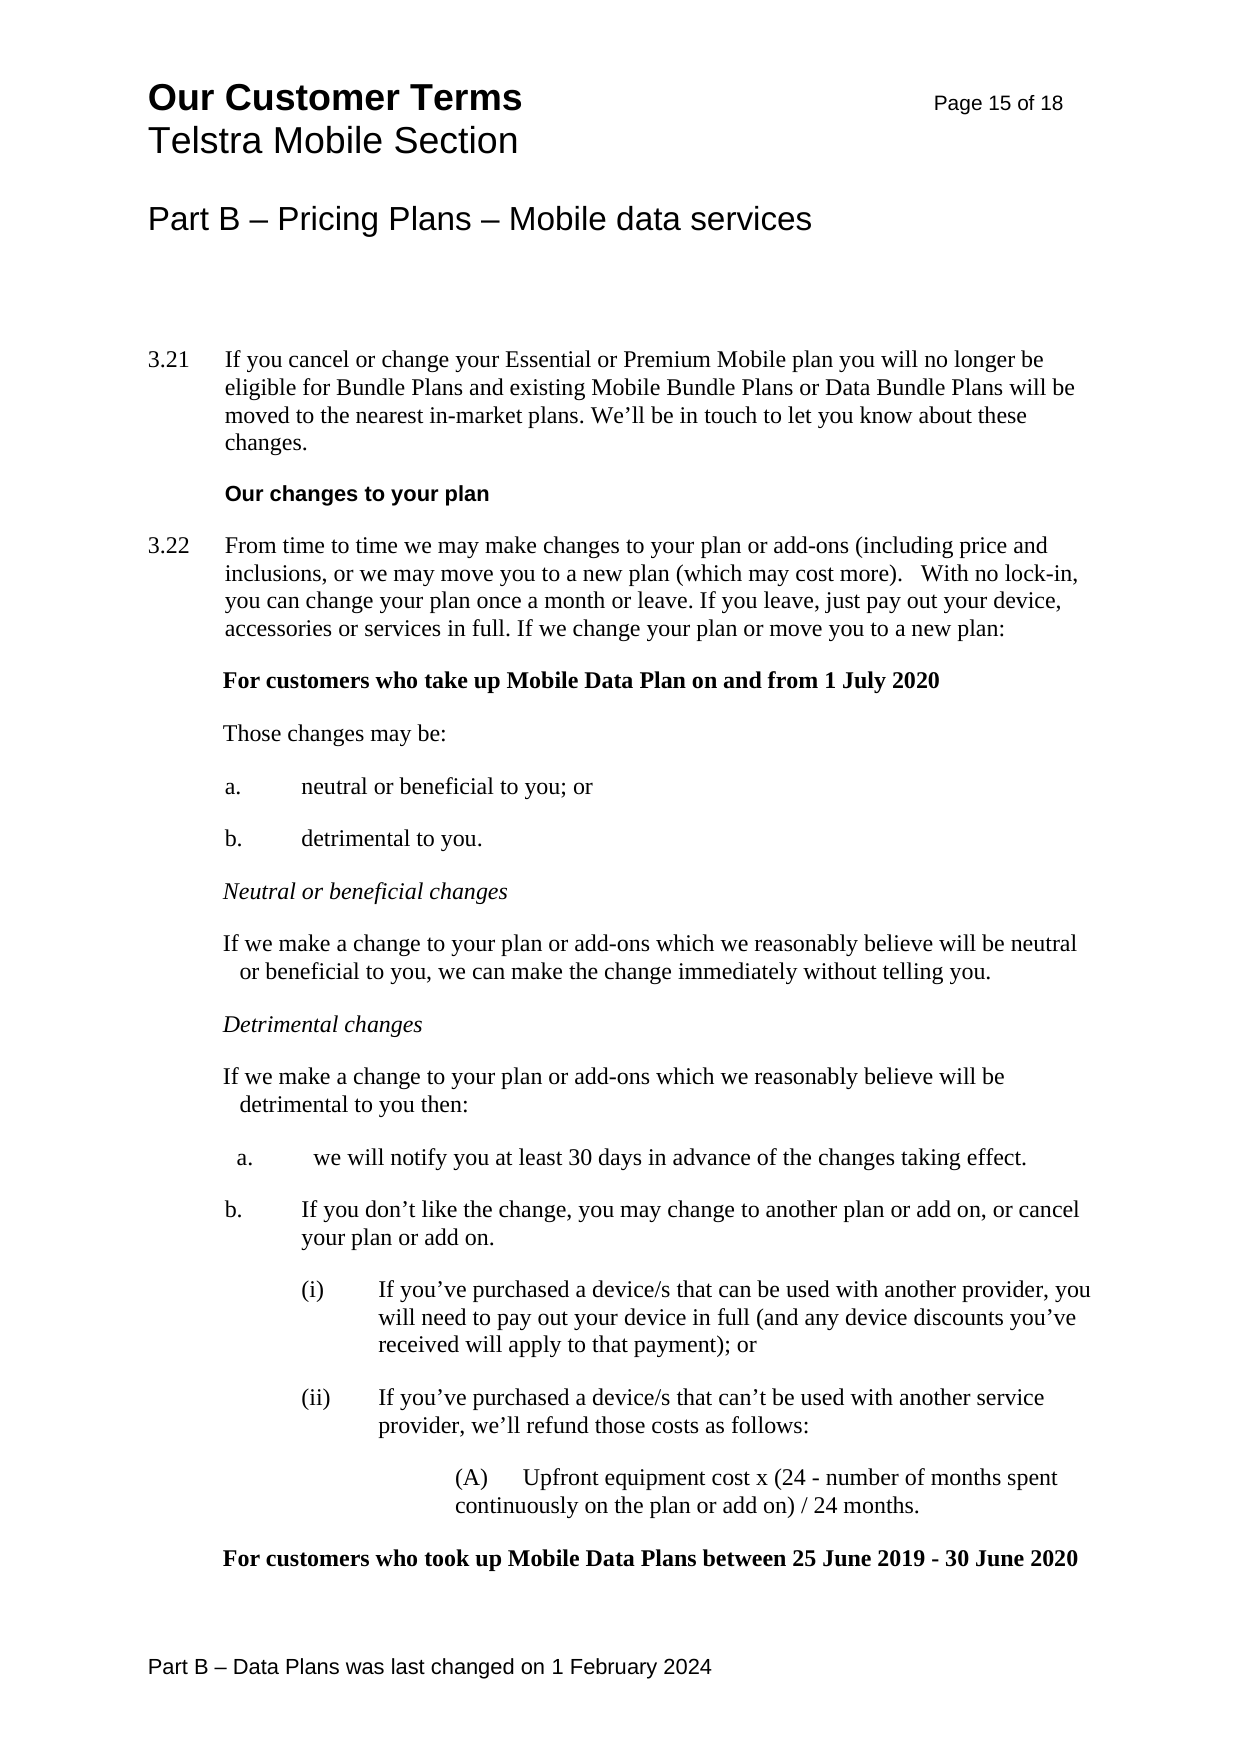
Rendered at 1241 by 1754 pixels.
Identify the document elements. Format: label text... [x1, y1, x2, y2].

subtitle If you’ve purchased a device/s that can be used with another provider, you will need to pay out your device in full (and any device discounts you’ve received will apply to that payment); or [301, 1275, 1092, 1358]
subtitle If we make a change to your plan or add-ons which we reasonably believe will be neutral or beneficial to you, we can make the change immediately without telling you. [223, 929, 1092, 985]
subtitle For customers who took up Mobile Data Plans between 25 June 2019 - 30 June 2020 [223, 1543, 1092, 1571]
subtitle If you’ve purchased a device/s that can’t be used with another service provider, we’ll refund those costs as follows: [301, 1383, 1092, 1438]
subtitle For customers who take up Mobile Data Plan on and from 1 July 2020 [223, 666, 1092, 694]
subtitle If we make a change to your plan or add-ons which we reasonably believe will be detrimental to you then: [223, 1062, 1092, 1117]
subtitle From time to time we may make changes to your plan or add-ons (including price and inclusions, or we may move you to a new plan (which may cost more). With no lock-in, you can change your plan once a month or leave. If you leave, just pay out your device, accessories or services in full. If we change your plan or move you to a new plan: [148, 531, 1092, 641]
subtitle If you don’t like the change, you may change to another plan or add on, or cancel your plan or add on. [224, 1195, 1092, 1250]
subtitle If you cancel or change your Essential or Premium Mobile plan you will no longer be eligible for Bundle Plans and existing Mobile Bundle Plans or Data Bundle Plans will be moved to the nearest in-market plans. We’ll be in touch to let you know about these changes. [148, 345, 1092, 456]
subtitle Upfront equipment cost x (24 - number of months spent continuously on the plan or add on) / 24 months. [455, 1463, 1092, 1518]
subtitle Detrimental changes [148, 1010, 1092, 1037]
text Our changes to your plan [224, 481, 1092, 506]
subtitle we will notify you at least 30 days in advance of the changes taking effect. [236, 1142, 1092, 1170]
subtitle detrimental to you. [224, 824, 1092, 852]
subtitle Those changes may be: [148, 719, 1092, 747]
subtitle Neutral or beneficial changes [148, 877, 1092, 904]
subtitle neutral or beneficial to you; or [224, 772, 1092, 799]
